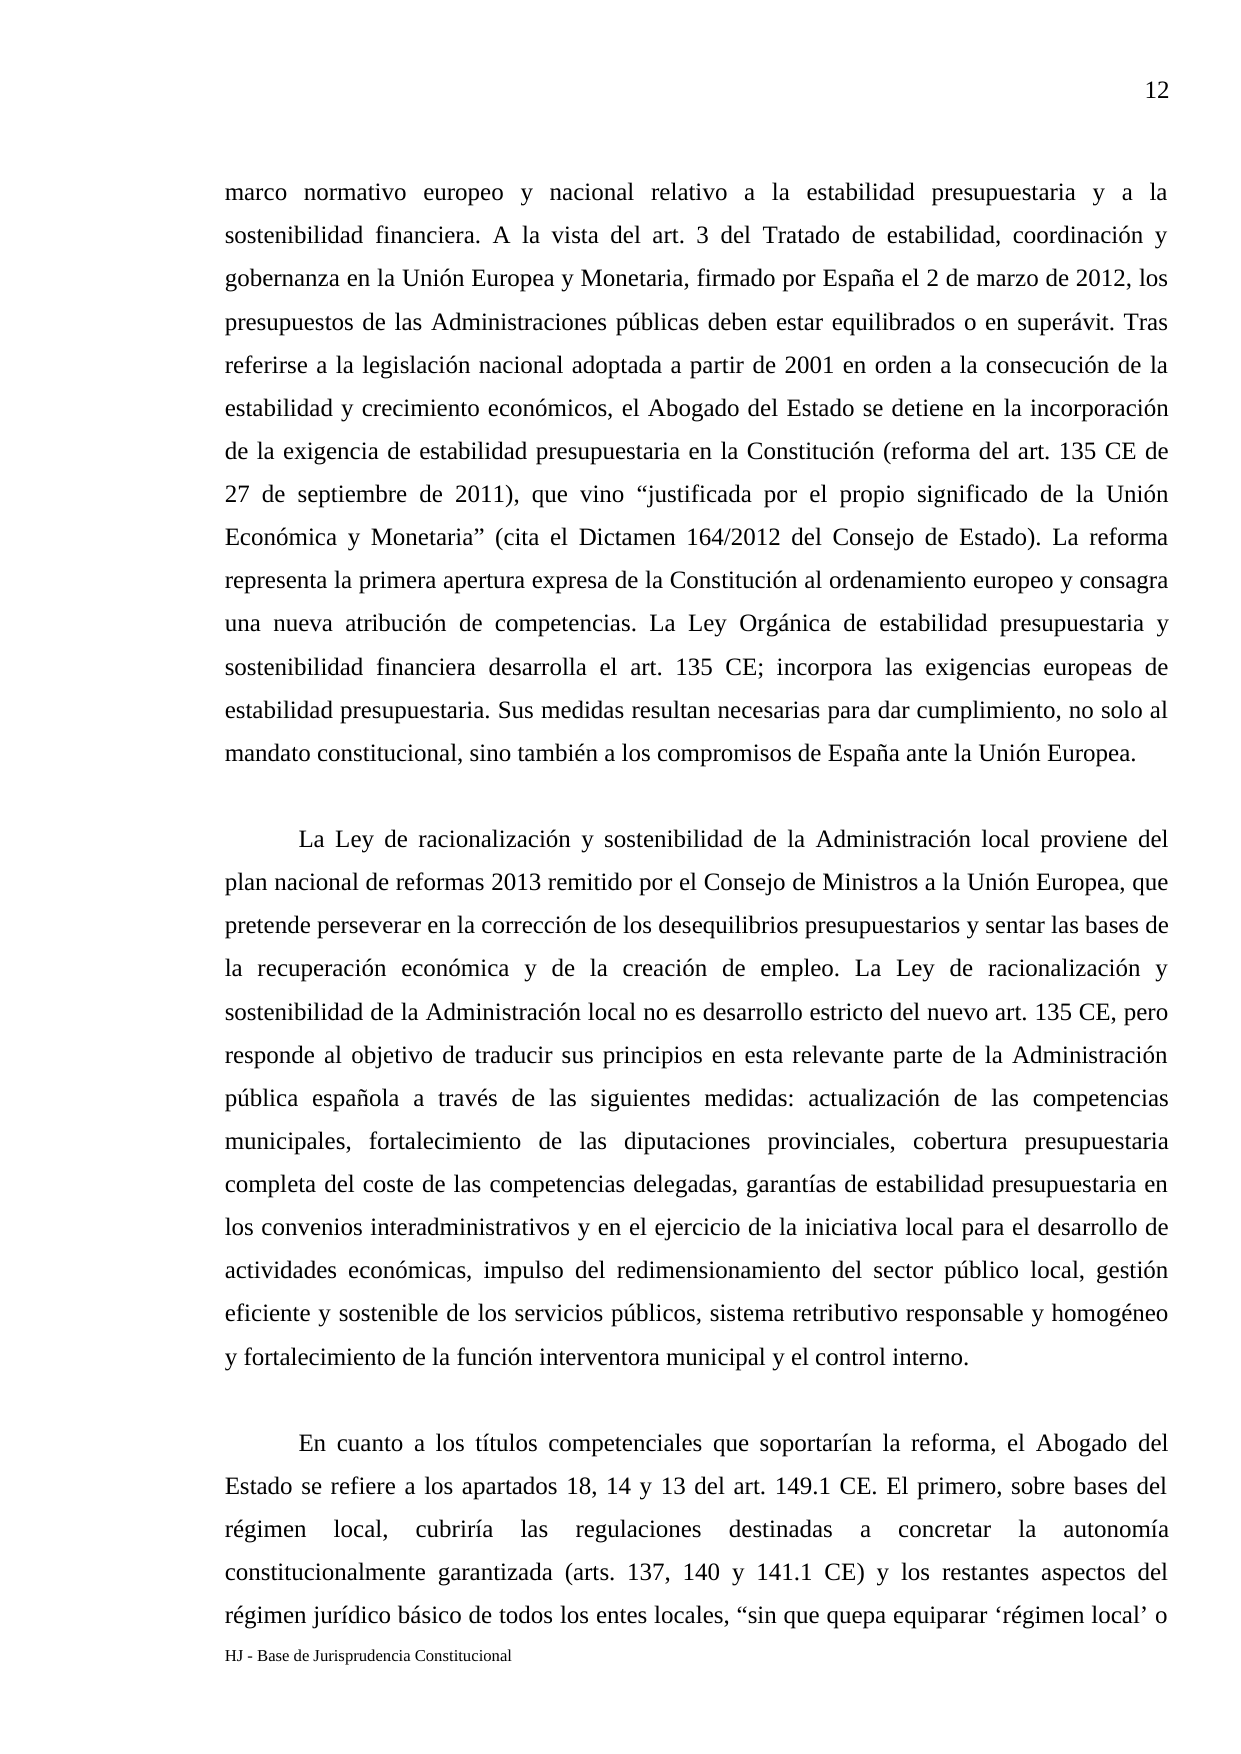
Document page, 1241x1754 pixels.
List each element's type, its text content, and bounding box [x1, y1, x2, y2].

text La Ley de racionalización y sostenibilidad de la Administración local proviene del plan nacional de reformas 2013 remitido por el Consejo de Ministros a la Unión Europea, que pretende perseverar en la corrección de los desequilibrios presupuestarios y sentar las bases de la recuperación económica y de la creación de empleo. La Ley de racionalización y sostenibilidad de la Administración local no es desarrollo estricto del nuevo art. 135 CE, pero responde al objetivo de traducir sus principios en esta relevante parte de la Administración pública española a través de las siguientes medidas: actualización de las competencias municipales, fortalecimiento de las diputaciones provinciales, cobertura presupuestaria completa del coste de las competencias delegadas, garantías de estabilidad presupuestaria en los convenios interadministrativos y en el ejercicio de la iniciativa local para el desarrollo de actividades económicas, impulso del redimensionamiento del sector público local, gestión eficiente y sostenible de los servicios públicos, sistema retributivo responsable y homogéneo y fortalecimiento de la función interventora municipal y el control interno. [224, 824, 1169, 1370]
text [224, 1428, 1169, 1629]
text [224, 177, 1169, 767]
